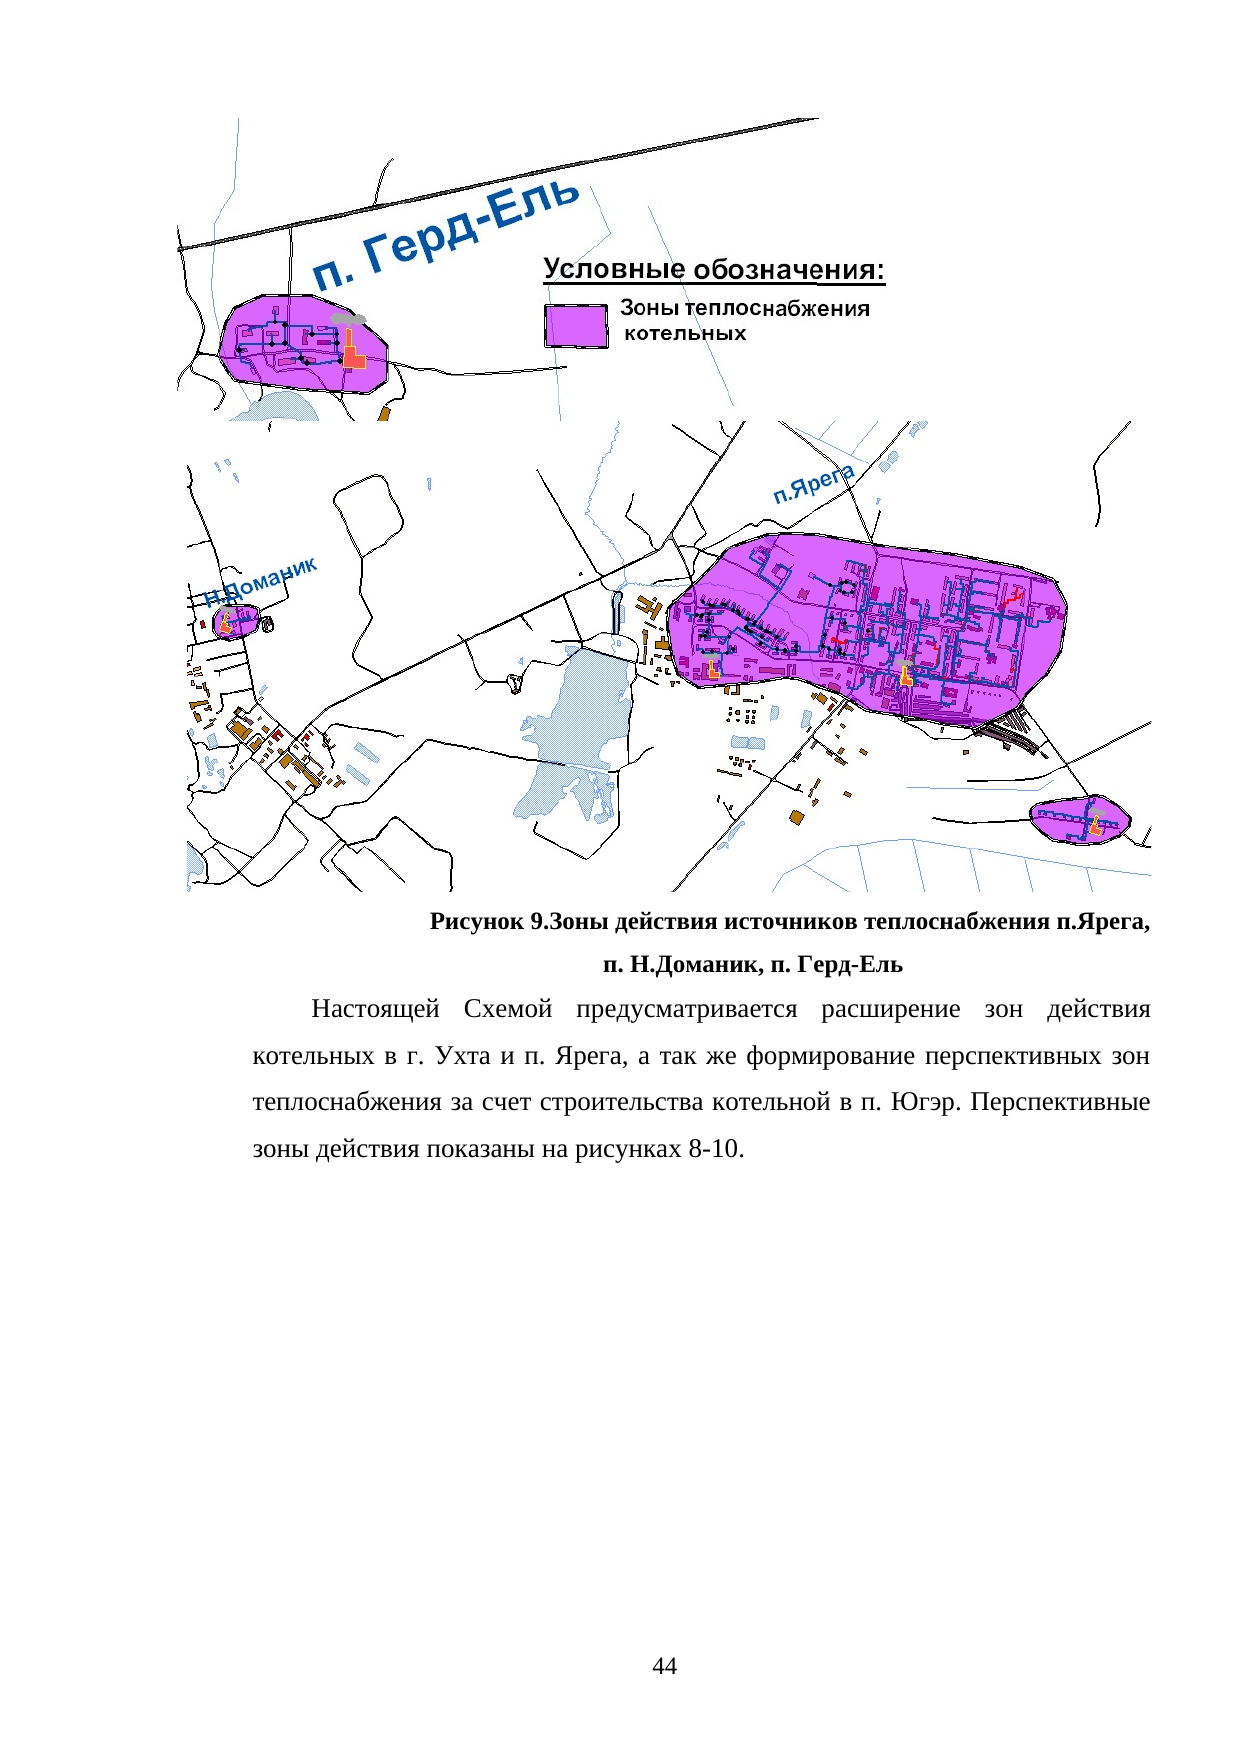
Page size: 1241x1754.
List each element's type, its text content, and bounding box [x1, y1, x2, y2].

picture [177, 118, 1152, 892]
text Рисунок 9.Зоны действия источников теплоснабжения п.Ярега, п. Н.Доманик, п. Герд-Ель [354, 906, 1152, 978]
text Настоящей Схемой предусматривается расширение зон действия котельных в г. Ухта и п. Ярега, а так же формирование перспективных зон теплоснабжения за счет строительства котельной в п. Югэр. Перспективные зоны действия показаны на рисунках 8-10. [252, 992, 1152, 1163]
